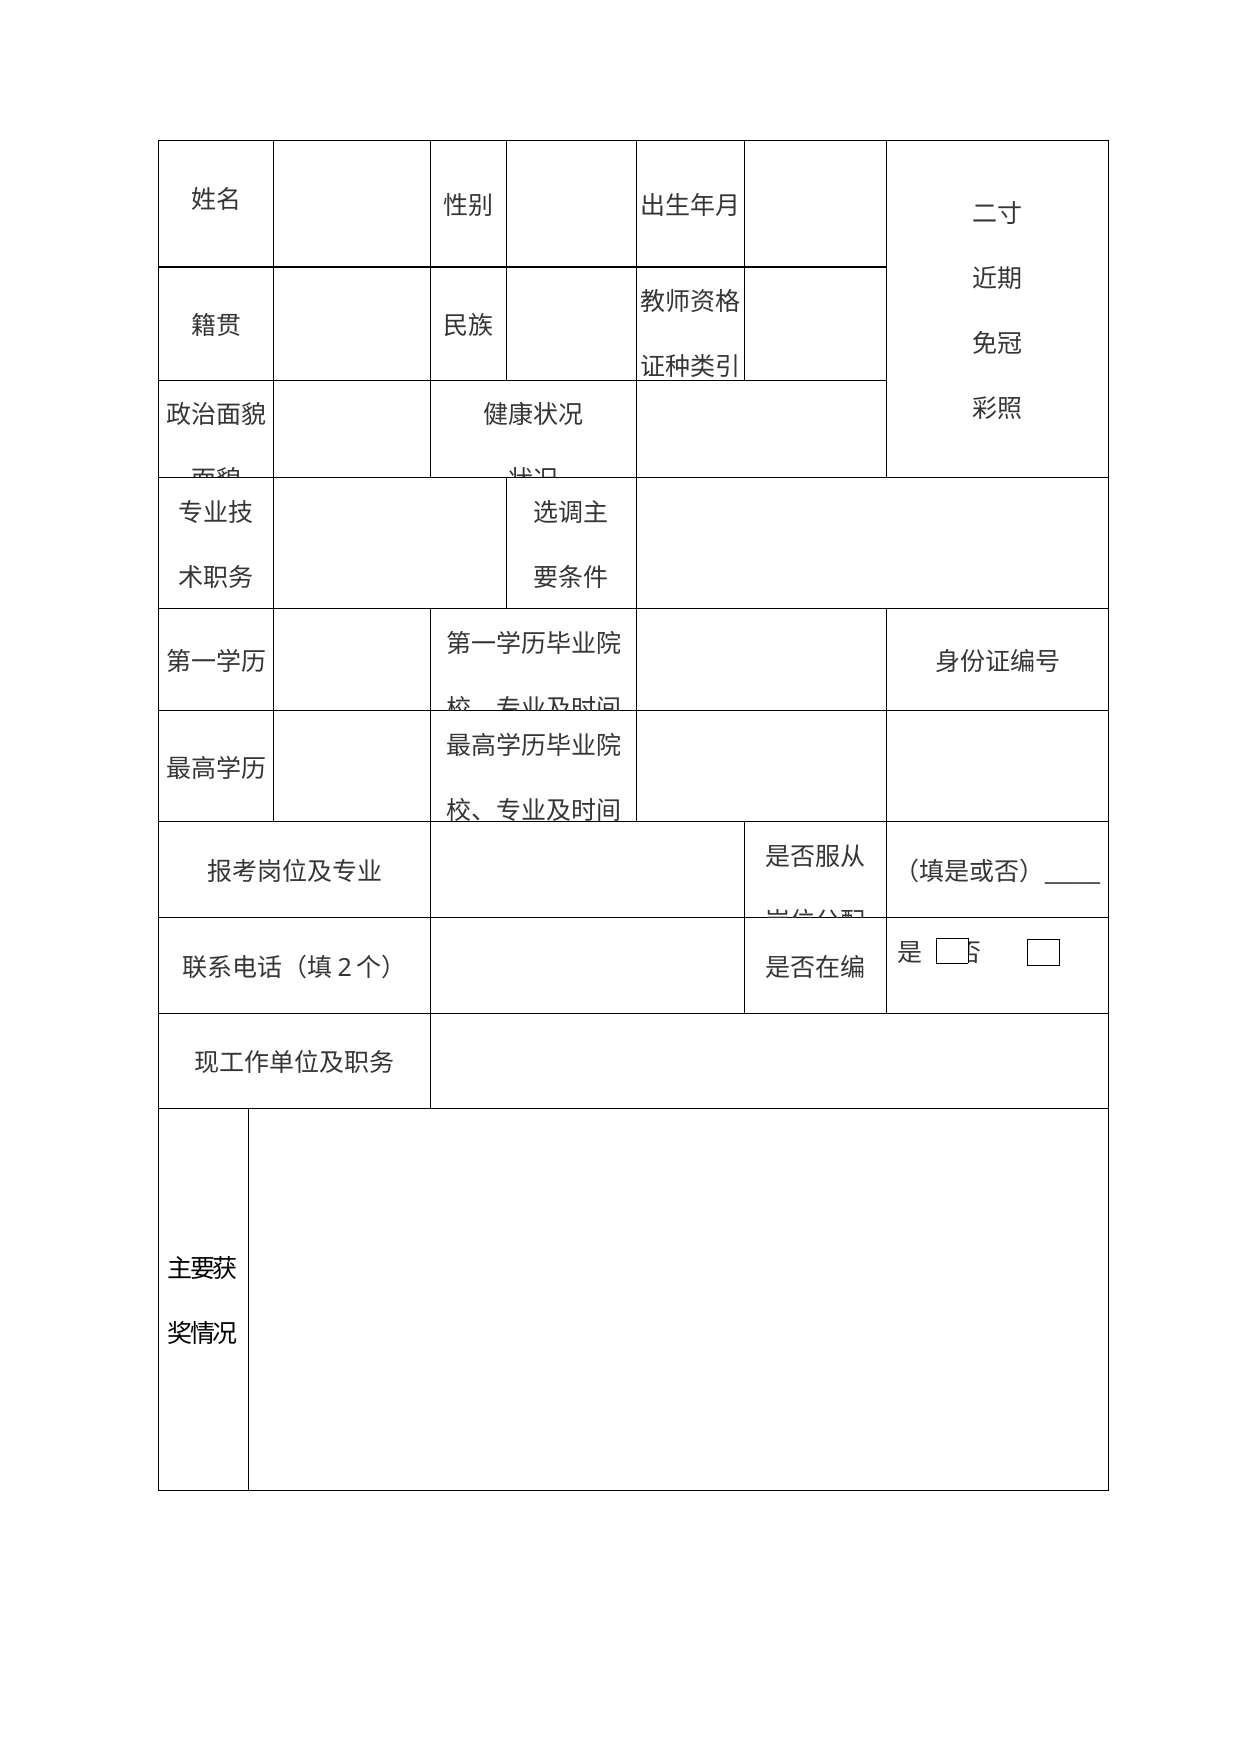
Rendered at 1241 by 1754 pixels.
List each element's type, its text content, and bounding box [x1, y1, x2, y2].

table_cell 现工作单位及职务 [159, 1014, 430, 1107]
table_cell [274, 268, 430, 379]
table_cell [249, 1109, 1108, 1490]
table_cell 选调主 要条件 [507, 478, 636, 608]
table_cell [274, 478, 506, 608]
table_cell [431, 1014, 1108, 1107]
table_cell 第一学历毕业院校、专业及时间 [431, 609, 636, 710]
table_cell 第一学历 [159, 609, 273, 710]
table_header 姓名 [159, 141, 273, 266]
table_cell 民族 [431, 268, 506, 379]
table_cell 是否服从 岗位分配 [745, 822, 886, 917]
table_cell [637, 711, 886, 821]
table_cell 身份证编号 [887, 609, 1108, 710]
table_cell 最高学历 [159, 711, 273, 821]
table_header [274, 141, 430, 266]
table_cell [637, 609, 886, 710]
table_cell 是否在编 [745, 918, 886, 1013]
table_cell [274, 381, 430, 477]
table_header [745, 141, 886, 266]
table_cell （填是或否）_____ [887, 822, 1108, 917]
table_cell 是 否 [887, 918, 1108, 1013]
table_cell 专业技 术职务 [159, 478, 273, 608]
table_header 性别 [431, 141, 506, 266]
table_cell [507, 268, 636, 379]
table_cell [431, 918, 744, 1013]
table_cell [274, 711, 430, 821]
table_cell 籍贯 [159, 268, 273, 379]
table_cell 最高学历毕业院校、专业及时间 [431, 711, 636, 821]
table_cell 健康状况 状况 [431, 381, 636, 477]
table_cell [637, 381, 886, 477]
table_header [507, 141, 636, 266]
table_cell [887, 711, 1108, 821]
table_header 出生年月 [637, 141, 744, 266]
table_cell [745, 268, 886, 379]
table_cell 联系电话（填2个） [159, 918, 430, 1013]
table_cell 教师资格证种类引进类别 [637, 268, 744, 379]
table_cell [431, 822, 744, 917]
table_header 二寸 近期 免冠 彩照 [887, 141, 1108, 477]
table_cell [637, 478, 1108, 608]
table_cell 政治面貌 面貌 [159, 381, 273, 477]
table_cell 报考岗位及专业 [159, 822, 430, 917]
table_cell 主要获 奖情况 [159, 1109, 248, 1490]
table_cell [274, 609, 430, 710]
